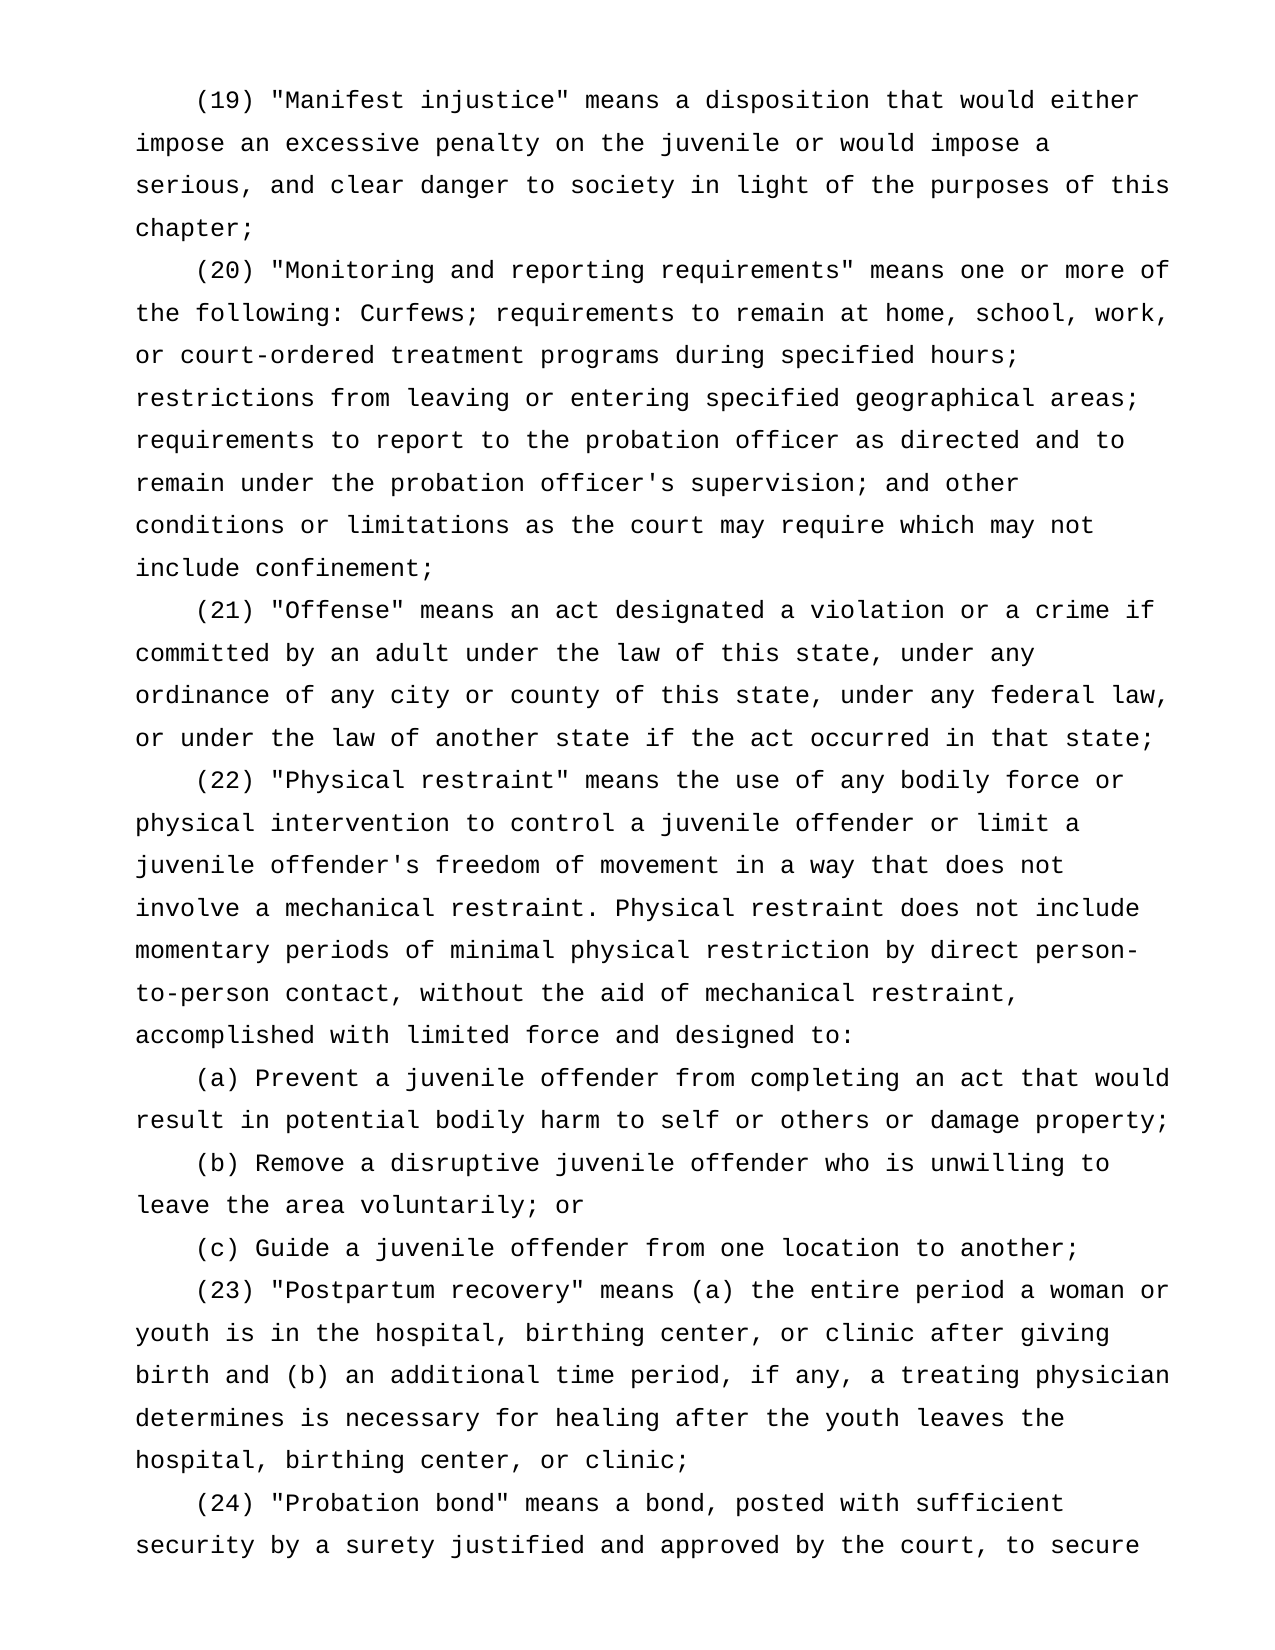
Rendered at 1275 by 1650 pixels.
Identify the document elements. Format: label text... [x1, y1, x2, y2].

text (21) "Offense" means an act designated a violation or a crime if committed by an adult under the law of this state, under any ordinance of any city or county of this state, under any federal law, or under the law of another state if the act occurred in that state; [135, 585, 1170, 755]
text (23) "Postpartum recovery" means (a) the entire period a woman or youth is in the hospital, birthing center, or clinic after giving birth and (b) an additional time period, if any, a treating physician determines is necessary for healing after the youth leaves the hospital, birthing center, or clinic; [135, 1265, 1170, 1477]
text (19) "Manifest injustice" means a disposition that would either impose an excessive penalty on the juvenile or would impose a serious, and clear danger to society in light of the purposes of this chapter; [135, 75, 1170, 245]
text (20) "Monitoring and reporting requirements" means one or more of the following: Curfews; requirements to remain at home, school, work, or court-ordered treatment programs during specified hours; restrictions from leaving or entering specified geographical areas; requirements to report to the probation officer as directed and to remain under the probation officer's supervision; and other conditions or limitations as the court may require which may not include confinement; [135, 245, 1170, 585]
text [135, 1477, 1170, 1562]
text (a) Prevent a juvenile offender from completing an act that would result in potential bodily harm to self or others or damage property; [135, 1052, 1170, 1137]
text (22) "Physical restraint" means the use of any bodily force or physical intervention to control a juvenile offender or limit a juvenile offender's freedom of movement in a way that does not involve a mechanical restraint. Physical restraint does not include momentary periods of minimal physical restriction by direct person-to-person contact, without the aid of mechanical restraint, accomplished with limited force and designed to: [135, 755, 1170, 1052]
text (c) Guide a juvenile offender from one location to another; [135, 1222, 1170, 1265]
text (b) Remove a disruptive juvenile offender who is unwilling to leave the area voluntarily; or [135, 1137, 1170, 1222]
